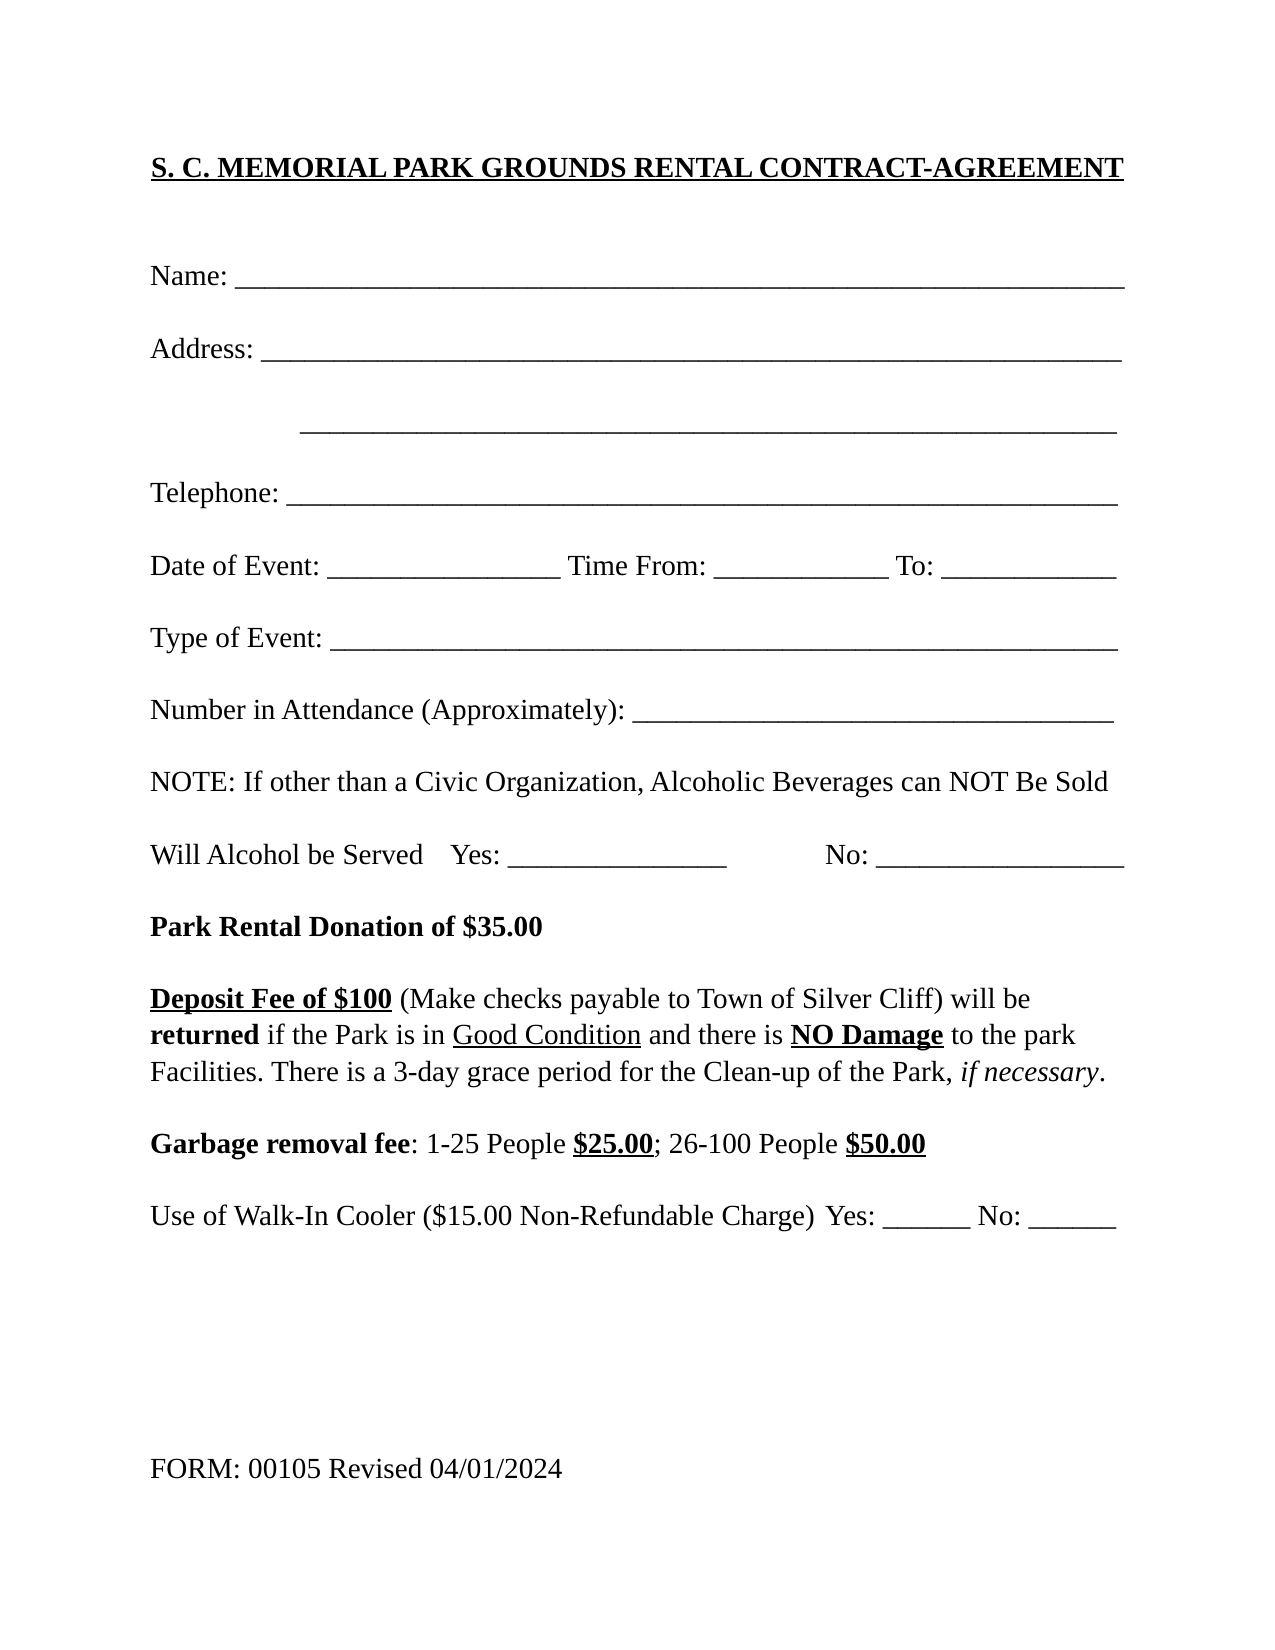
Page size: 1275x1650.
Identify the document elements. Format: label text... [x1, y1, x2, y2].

text Date of Event: ________________ Time From: ____________ To: ____________ [150, 548, 1125, 581]
text Use of Walk-In Cooler ($15.00 Non-Refundable Charge) Yes: ______ No: ______ [150, 1198, 1125, 1232]
text Park Rental Donation of $35.00 [150, 909, 1125, 943]
text S. C. MEMORIAL PARK GROUNDS RENTAL CONTRACT-AGREEMENT [150, 150, 1125, 183]
text Deposit Fee of $100 (Make checks payable to Town of Silver Cliff) will be returned if the Park is in Good Condition and there is NO Damage to the park Facilities. There is a 3-day grace period for the Clean-up of the Park, if necessary. [150, 981, 1125, 1087]
text Address: ___________________________________________________________ [150, 331, 1125, 364]
text Number in Attendance (Approximately): _________________________________ [150, 692, 1125, 726]
text NOTE: If other than a Civic Organization, Alcoholic Beverages can NOT Be Sold [150, 764, 1125, 798]
text ________________________________________________________ [150, 403, 1125, 437]
text Telephone: _________________________________________________________ [150, 475, 1125, 509]
text Type of Event: ______________________________________________________ [150, 620, 1125, 653]
text Name: _____________________________________________________________ [150, 258, 1125, 292]
text Garbage removal fee: 1-25 People $25.00; 26-100 People $50.00 [150, 1126, 1125, 1159]
text FORM: 00105 Revised 04/01/2024 [150, 1451, 1125, 1485]
text Will Alcohol be Served Yes: _______________ No: _________________ [150, 837, 1125, 870]
